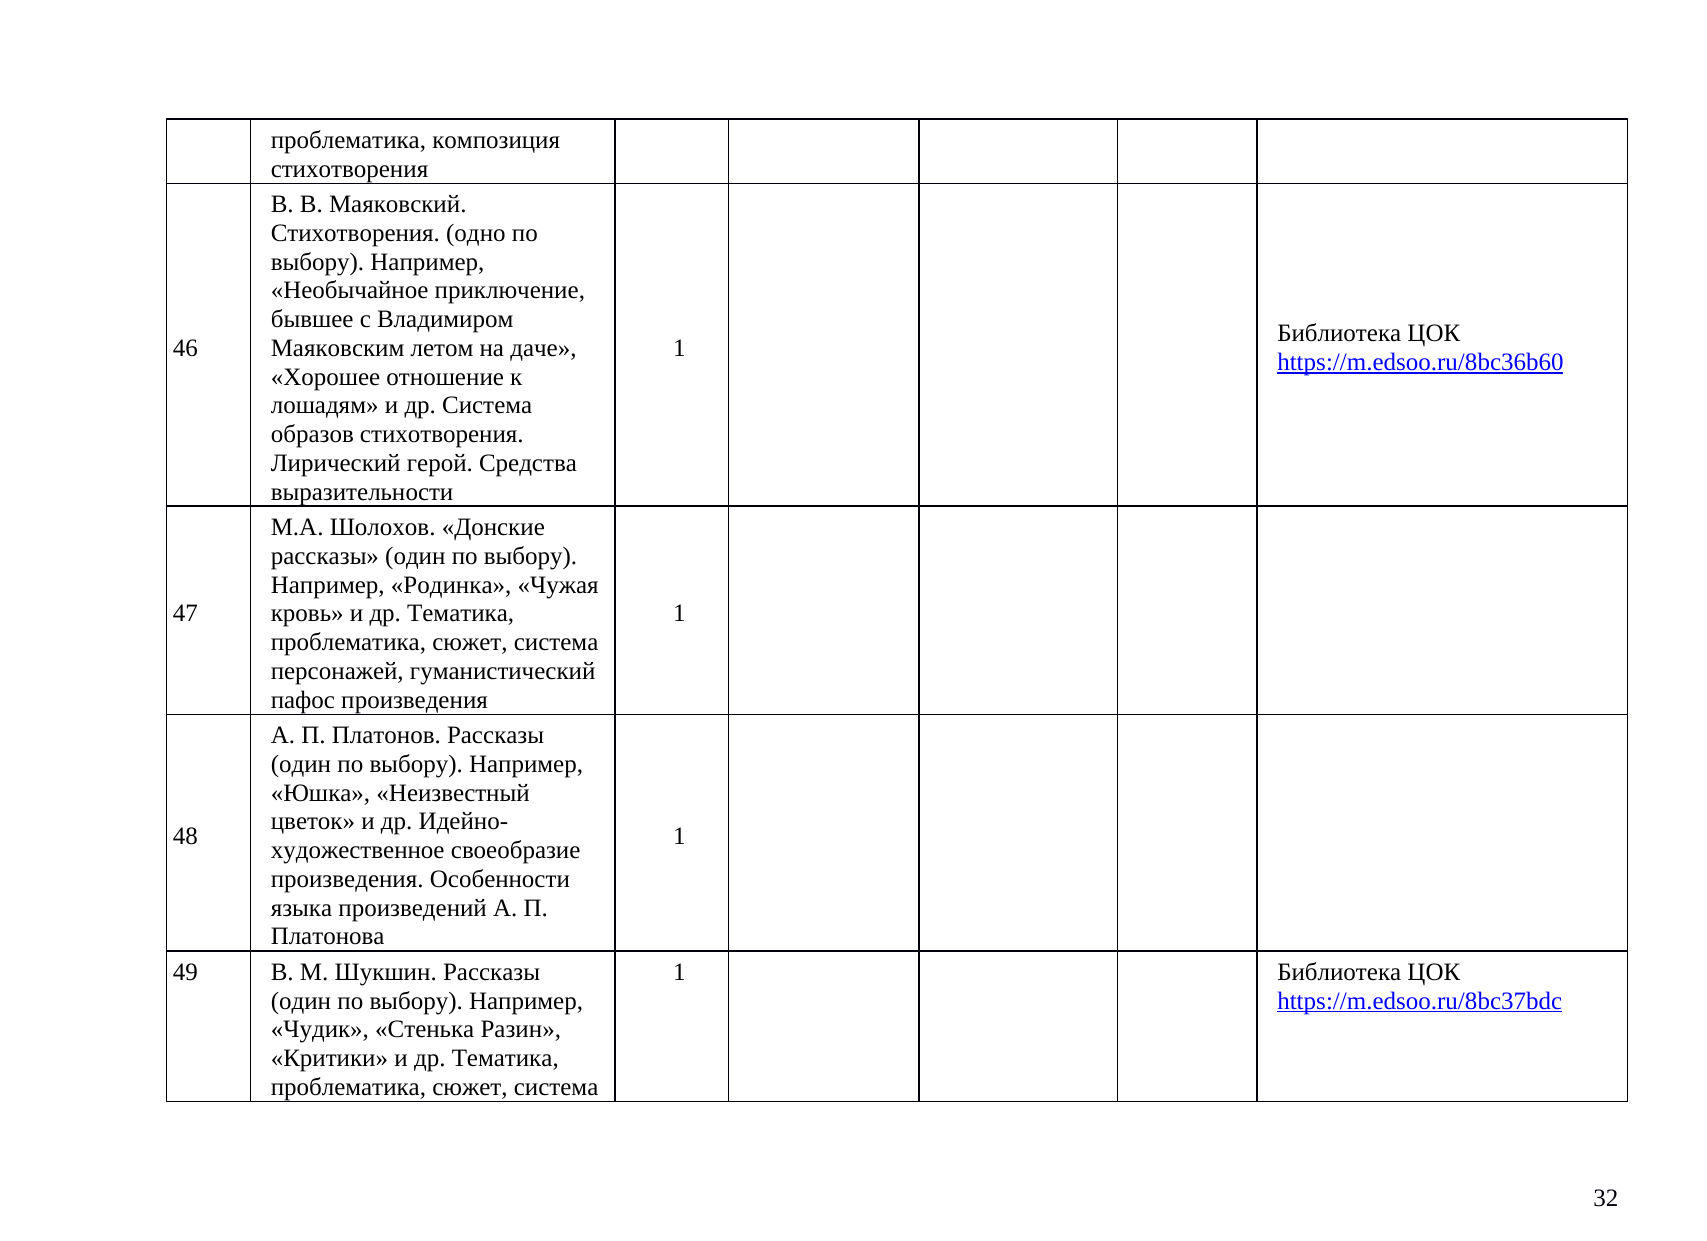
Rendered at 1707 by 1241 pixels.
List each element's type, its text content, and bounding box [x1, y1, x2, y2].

table_cell 45 [167, 120, 250, 182]
table_cell 1 [616, 184, 728, 505]
table_cell 46 [167, 184, 250, 505]
table_cell [1118, 184, 1256, 505]
table_cell [729, 507, 918, 713]
table_cell 1 [616, 952, 728, 1101]
table_cell 47 [167, 507, 250, 713]
table_cell [920, 715, 1117, 950]
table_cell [1258, 120, 1627, 182]
table_cell [1118, 120, 1256, 182]
table_cell [1118, 715, 1256, 950]
table_cell [1118, 507, 1256, 713]
table_cell [729, 184, 918, 505]
table_cell 49 [167, 952, 250, 1101]
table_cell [251, 120, 614, 182]
table_cell [920, 184, 1117, 505]
table_cell А. П. Платонов. Рассказы (один по выбору). Например, «Юшка», «Неизвестный цветок» и др. Идейно-художественное своеобразие произведения. Особенности языка произведений А. П. Платонова [251, 715, 614, 950]
table_cell 1 [616, 507, 728, 713]
table_cell [920, 507, 1117, 713]
table_cell 1 [616, 715, 728, 950]
table_cell М.А. Шолохов. «Донские рассказы» (один по выбору). Например, «Родинка», «Чужая кровь» и др. Тематика, проблематика, сюжет, система персонажей, гуманистический пафос произведения [251, 507, 614, 713]
table_cell [729, 120, 918, 182]
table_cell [251, 952, 614, 1101]
table_cell [1258, 507, 1627, 713]
table_cell [729, 952, 918, 1101]
table_cell 48 [167, 715, 250, 950]
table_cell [1258, 952, 1627, 1101]
table_cell Библиотека ЦОК https://m.edsoo.ru/8bc36b60 [1258, 184, 1627, 505]
table_cell [1258, 715, 1627, 950]
table_cell 1 [616, 120, 728, 182]
table_cell [729, 715, 918, 950]
table_cell [920, 120, 1117, 182]
table_cell [1118, 952, 1256, 1101]
table_cell [920, 952, 1117, 1101]
table_cell В. В. Маяковский. Стихотворения. (одно по выбору). Например, «Необычайное приключение, бывшее с Владимиром Маяковским летом на даче», «Хорошее отношение к лошадям» и др. Система образов стихотворения. Лирический герой. Средства выразительности [251, 184, 614, 505]
